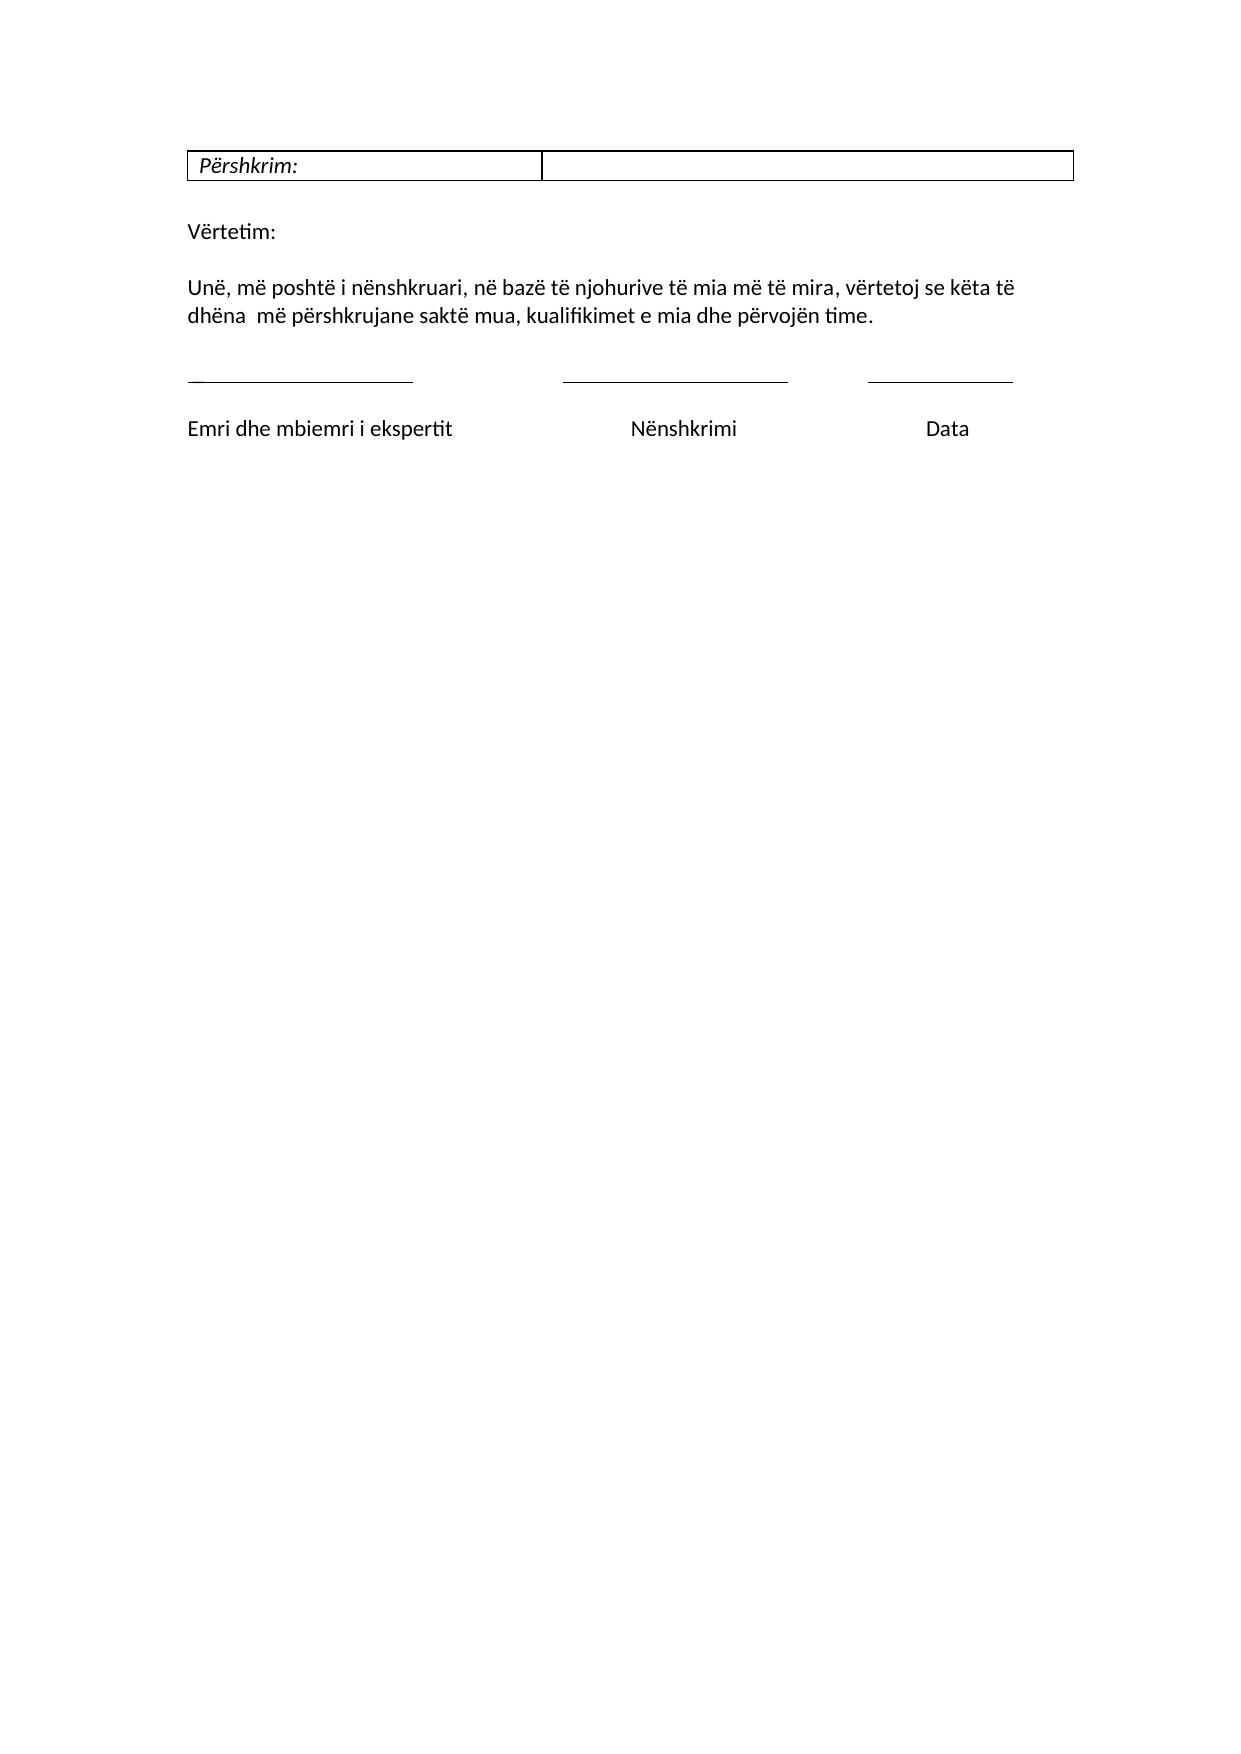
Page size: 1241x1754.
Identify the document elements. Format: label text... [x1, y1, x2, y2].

table_cell Përshkrim: [188, 152, 541, 179]
table_cell [543, 152, 1073, 179]
text Emri dhe mbiemri i ekspertit Nënshkrimi Data [187, 414, 1053, 442]
text Vërtetim: [187, 217, 1053, 246]
text _ [187, 358, 1053, 386]
text Unë, më poshtë i nënshkruari, në bazë të njohurive të mia më të mira, vërtetoj se këta të dhëna më përshkrujane saktë mua, kualifikimet e mia dhe përvojën time. [187, 273, 1053, 329]
